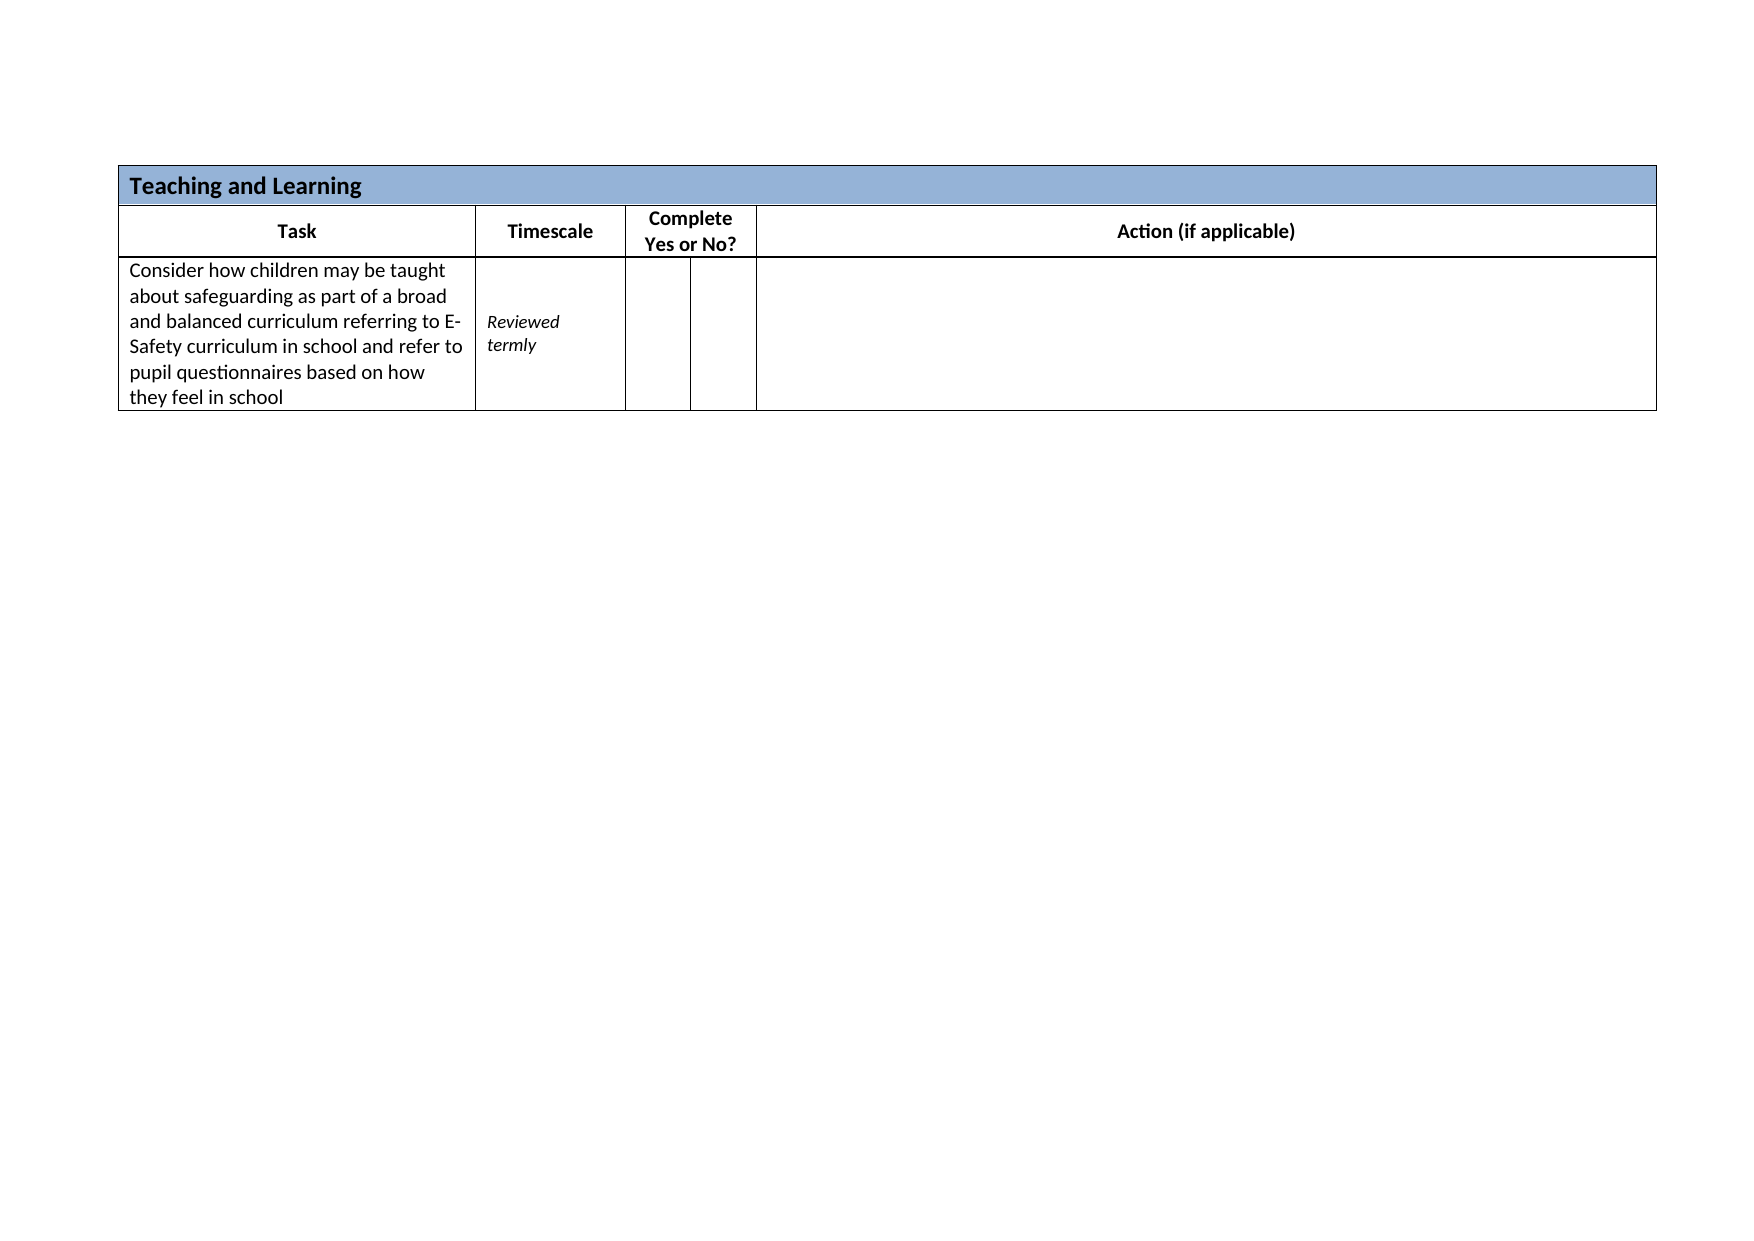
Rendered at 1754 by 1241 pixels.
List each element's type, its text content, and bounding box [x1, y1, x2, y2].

table_cell Task [119, 206, 475, 256]
table_cell Consider how children may be taught about safeguarding as part of a broad and balanced curriculum referring to E-Safety curriculum in school and refer to pupil questionnaires based on how they feel in school [119, 258, 475, 410]
table_cell Action (if applicable) [757, 206, 1656, 256]
table_cell Complete Yes or No? [626, 206, 756, 256]
table_cell [626, 258, 690, 410]
table_cell Timescale [476, 206, 625, 256]
table_cell Reviewed termly [476, 258, 625, 410]
table_header Teaching and Learning [119, 166, 1656, 204]
table_cell [757, 258, 1656, 410]
table_cell [691, 258, 756, 410]
